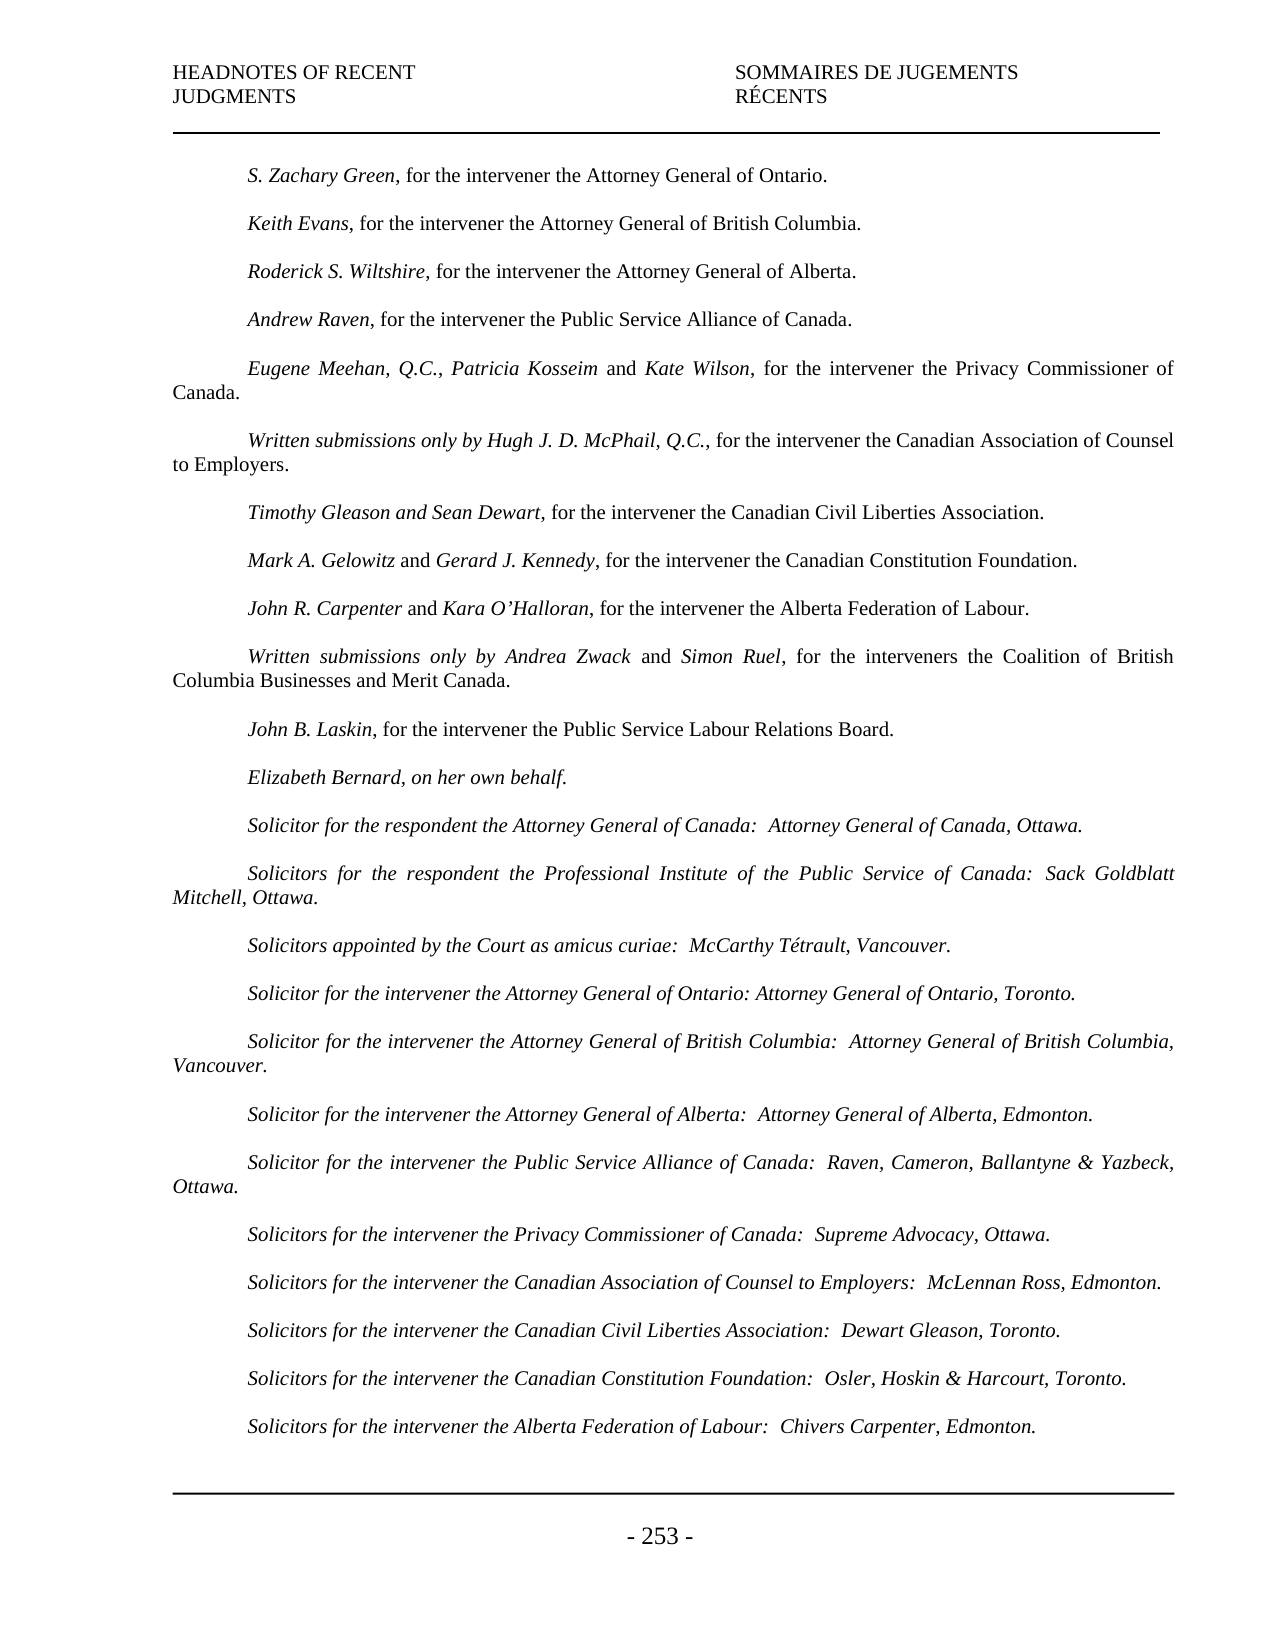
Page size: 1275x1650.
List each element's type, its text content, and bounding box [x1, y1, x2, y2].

text Andrew Raven, for the intervener the Public Service Alliance of Canada. [172, 307, 1174, 331]
text Solicitor for the respondent the Attorney General of Canada: Attorney General of Canada, Ottawa. [172, 813, 1174, 837]
text John B. Laskin, for the intervener the Public Service Labour Relations Board. [172, 716, 1174, 741]
text Solicitors for the intervener the Canadian Civil Liberties Association: Dewart Gleason, Toronto. [172, 1318, 1174, 1342]
text Eugene Meehan, Q.C., Patricia Kosseim and Kate Wilson, for the intervener the Privacy Commissioner of Canada. [172, 356, 1174, 404]
text Keith Evans, for the intervener the Attorney General of British Columbia. [172, 211, 1174, 235]
text Timothy Gleason and Sean Dewart, for the intervener the Canadian Civil Liberties Association. [172, 500, 1174, 524]
text Solicitors for the intervener the Alberta Federation of Labour: Chivers Carpenter, Edmonton. [172, 1414, 1174, 1438]
text Solicitors for the intervener the Canadian Constitution Foundation: Osler, Hoskin & Harcourt, Toronto. [172, 1366, 1174, 1390]
text Solicitors for the intervener the Privacy Commissioner of Canada: Supreme Advocacy, Ottawa. [172, 1222, 1174, 1246]
text Solicitors for the respondent the Professional Institute of the Public Service of Canada: Sack Goldblatt Mitchell, Ottawa. [172, 861, 1174, 909]
text Solicitor for the intervener the Public Service Alliance of Canada: Raven, Cameron, Ballantyne & Yazbeck, Ottawa. [172, 1149, 1174, 1198]
text Written submissions only by Hugh J. D. McPhail, Q.C., for the intervener the Canadian Association of Counsel to Employers. [172, 428, 1174, 476]
text Mark A. Gelowitz and Gerard J. Kennedy, for the intervener the Canadian Constitution Foundation. [172, 548, 1174, 572]
text Written submissions only by Andrea Zwack and Simon Ruel, for the interveners the Coalition of British Columbia Businesses and Merit Canada. [172, 644, 1174, 692]
text Solicitors for the intervener the Canadian Association of Counsel to Employers: McLennan Ross, Edmonton. [172, 1270, 1174, 1294]
text Solicitor for the intervener the Attorney General of Ontario: Attorney General of Ontario, Toronto. [172, 981, 1174, 1005]
text Roderick S. Wiltshire, for the intervener the Attorney General of Alberta. [172, 259, 1174, 283]
text Solicitors appointed by the Court as amicus curiae: McCarthy Tétrault, Vancouver. [172, 933, 1174, 957]
text Solicitor for the intervener the Attorney General of British Columbia: Attorney General of British Columbia, Vancouver. [172, 1029, 1174, 1077]
text Elizabeth Bernard, on her own behalf. [172, 764, 1174, 789]
text S. Zachary Green, for the intervener the Attorney General of Ontario. [172, 163, 1174, 187]
text Solicitor for the intervener the Attorney General of Alberta: Attorney General of Alberta, Edmonton. [172, 1101, 1174, 1126]
text John R. Carpenter and Kara O’Halloran, for the intervener the Alberta Federation of Labour. [172, 596, 1174, 620]
